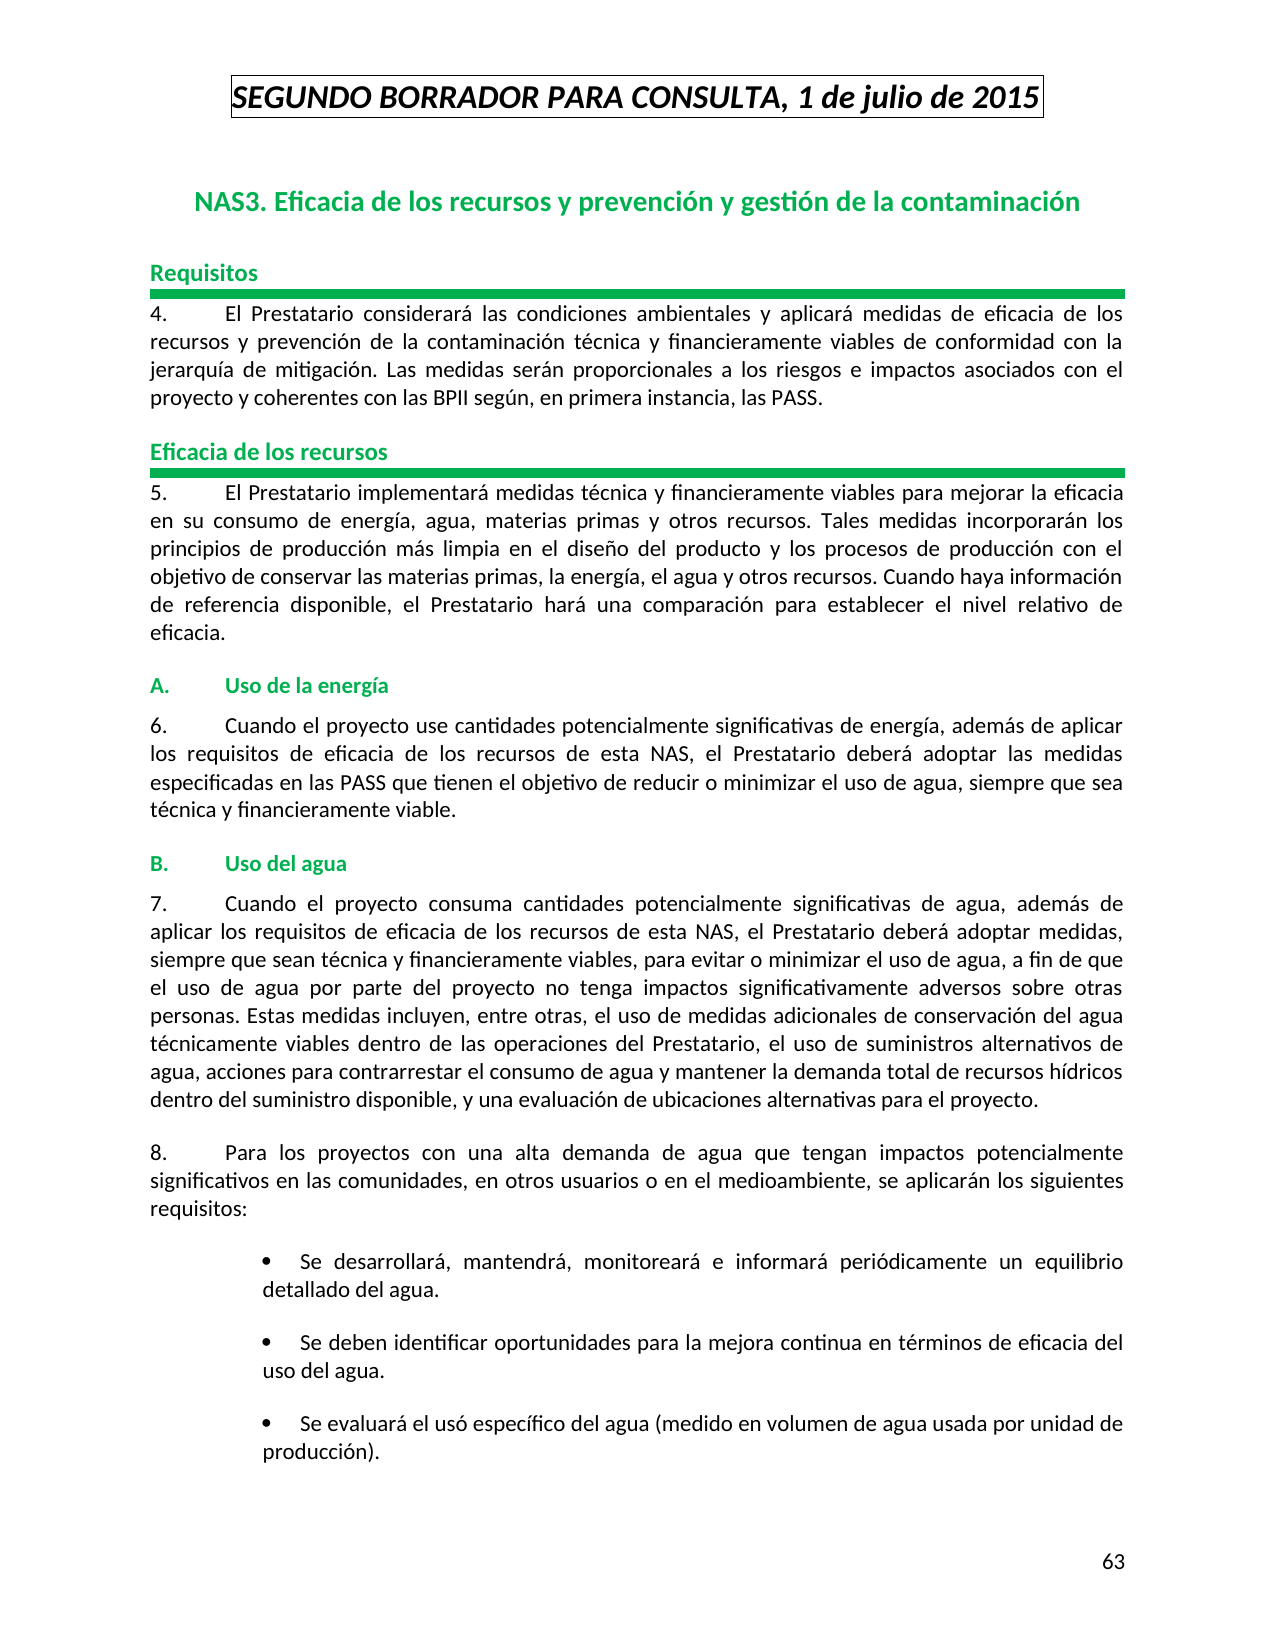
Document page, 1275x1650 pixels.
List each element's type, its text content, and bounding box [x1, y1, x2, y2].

subtitle Uso del agua [150, 849, 1125, 877]
subtitle Eficacia de los recursos [150, 436, 1125, 468]
text El Prestatario considerará las condiciones ambientales y aplicará medidas de eficacia de los recursos y prevención de la contaminación técnica y financieramente viables de conformidad con la jerarquía de mitigación. Las medidas serán proporcionales a los riesgos e impactos asociados con el proyecto y coherentes con las BPII según, en primera instancia, las PASS. [150, 299, 1125, 411]
text Para los proyectos con una alta demanda de agua que tengan impactos potencialmente significativos en las comunidades, en otros usuarios o en el medioambiente, se aplicarán los siguientes requisitos: [150, 1138, 1125, 1222]
text Cuando el proyecto use cantidades potencialmente significativas de energía, además de aplicar los requisitos de eficacia de los recursos de esta NAS, el Prestatario deberá adoptar las medidas especificadas en las PASS que tienen el objetivo de reducir o minimizar el uso de agua, siempre que sea técnica y financieramente viable. [150, 712, 1125, 824]
text Se deben identificar oportunidades para la mejora continua en términos de eficacia del uso del agua. [262, 1328, 1125, 1384]
subtitle Uso de la energía [150, 671, 1125, 699]
text Cuando el proyecto consuma cantidades potencialmente significativas de agua, además de aplicar los requisitos de eficacia de los recursos de esta NAS, el Prestatario deberá adoptar medidas, siempre que sean técnica y financieramente viables, para evitar o minimizar el uso de agua, a fin de que el uso de agua por parte del proyecto no tenga impactos significativamente adversos sobre otras personas. Estas medidas incluyen, entre otras, el uso de medidas adicionales de conservación del agua técnicamente viables dentro de las operaciones del Prestatario, el uso de suministros alternativos de agua, acciones para contrarrestar el consumo de agua y mantener la demanda total de recursos hídricos dentro del suministro disponible, y una evaluación de ubicaciones alternativas para el proyecto. [150, 889, 1125, 1113]
subtitle Requisitos [150, 257, 1125, 289]
text El Prestatario implementará medidas técnica y financieramente viables para mejorar la eficacia en su consumo de energía, agua, materias primas y otros recursos. Tales medidas incorporarán los principios de producción más limpia en el diseño del producto y los procesos de producción con el objetivo de conservar las materias primas, la energía, el agua y otros recursos. Cuando haya información de referencia disponible, el Prestatario hará una comparación para establecer el nivel relativo de eficacia. [150, 478, 1125, 646]
text Se evaluará el usó específico del agua (medido en volumen de agua usada por unidad de producción). [262, 1409, 1125, 1466]
text Se desarrollará, mantendrá, monitoreará e informará periódicamente un equilibrio detallado del agua. [262, 1247, 1125, 1303]
